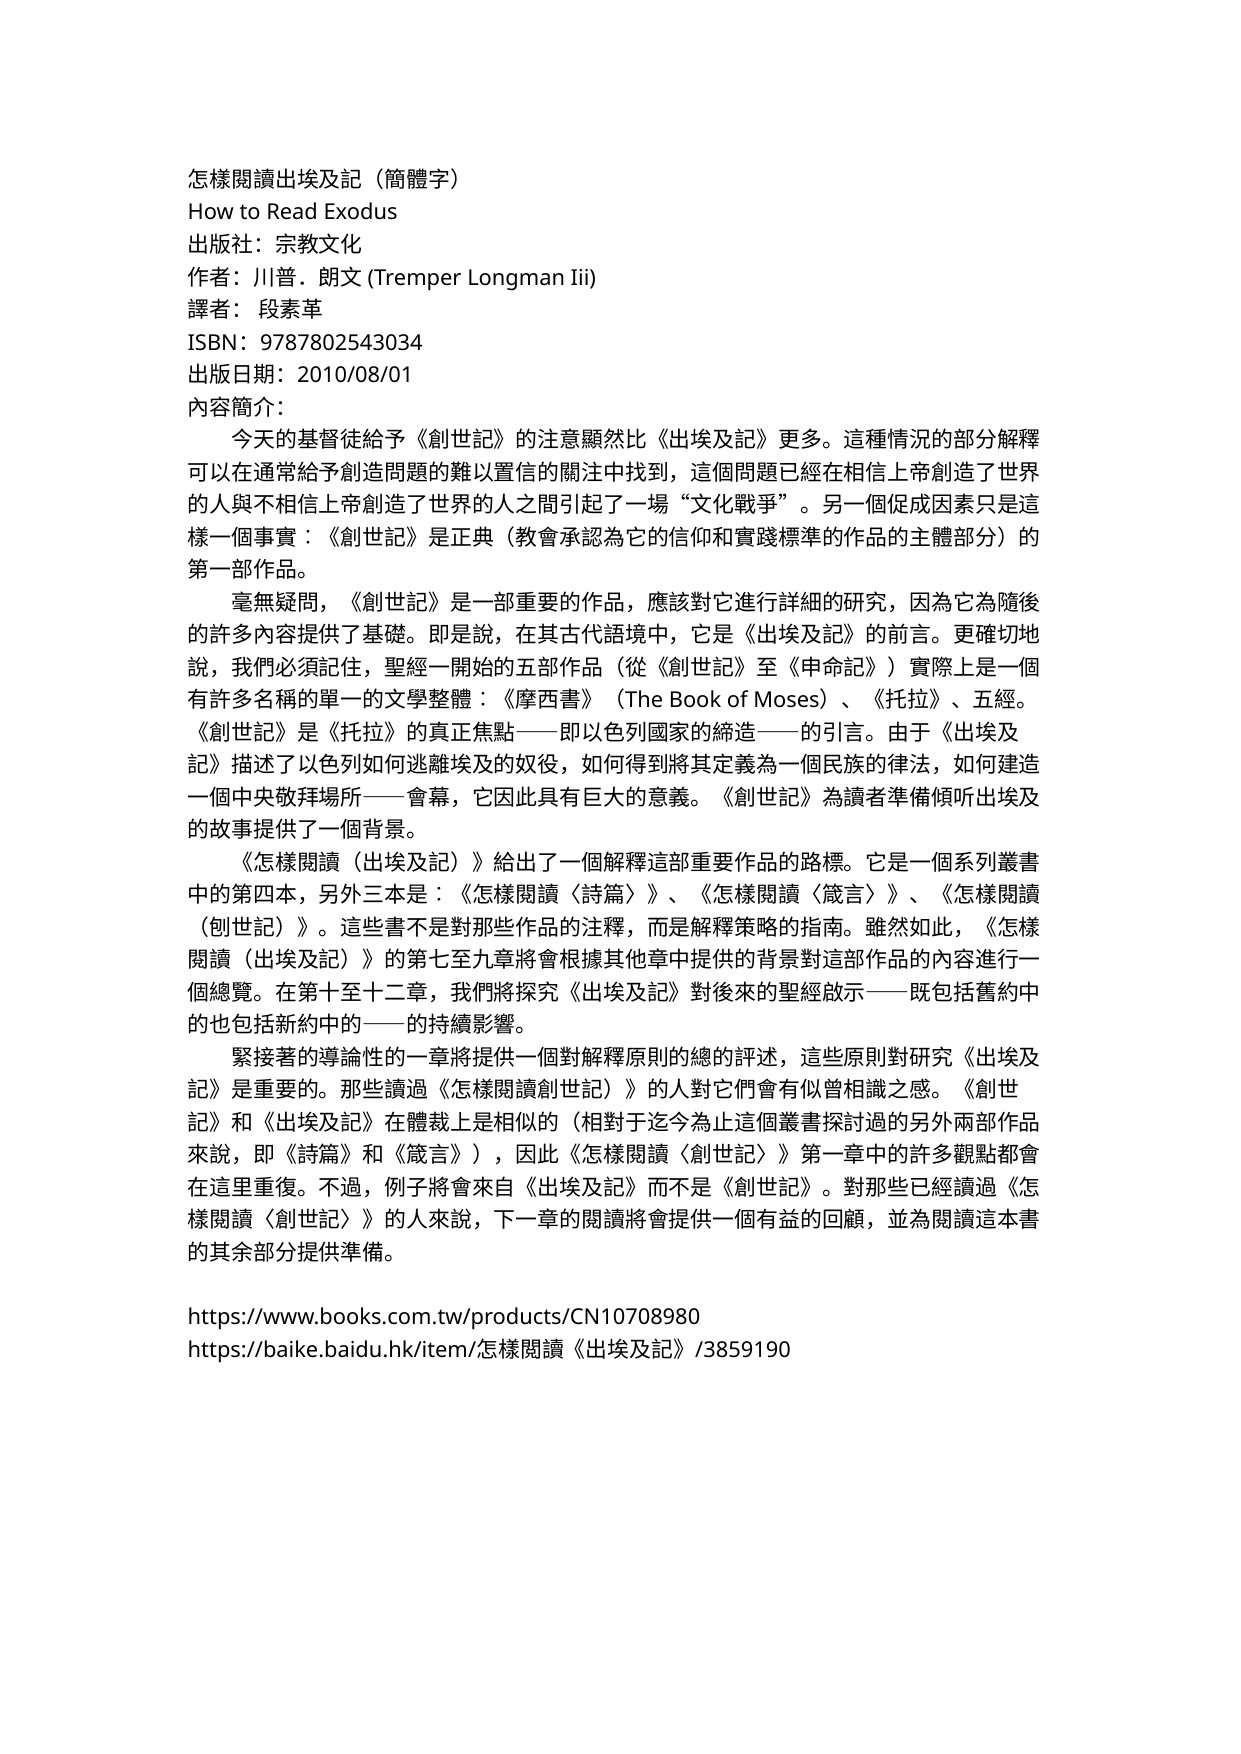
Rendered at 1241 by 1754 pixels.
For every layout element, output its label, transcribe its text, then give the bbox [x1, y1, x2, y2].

text https://baike.baidu.hk/item/怎樣閲讀《出埃及記》/3859190 [187, 1332, 1053, 1364]
text 出版社：宗教文化 [187, 227, 1053, 259]
text 緊接著的導論性的一章將提供一個對解釋原則的總的評述，這些原則對研究《出埃及記》是重要的。那些讀過《怎樣閱讀創世記）》的人對它們會有似曾相識之感。《創世記》和《出埃及記》在體裁上是相似的（相對于迄今為止這個叢書探討過的另外兩部作品來說，即《詩篇》和《箴言》），因此《怎樣閱讀〈創世記〉》第一章中的許多觀點都會在這里重復。不過，例子將會來自《出埃及記》而不是《創世記》。對那些已經讀過《怎樣閱讀〈創世記〉》的人來說，下一章的閱讀將會提供一個有益的回顧，並為閱讀這本書的其余部分提供準備。 [187, 1039, 1053, 1267]
text ISBN：9787802543034 [187, 324, 1053, 357]
text 內容簡介： [187, 389, 1053, 422]
text 譯者： 段素革 [187, 292, 1053, 324]
text 《怎樣閱讀（出埃及記）》給出了一個解釋這部重要作品的路標。它是一個系列叢書中的第四本，另外三本是︰《怎樣閱讀〈詩篇〉》、《怎樣閱讀〈箴言〉》、《怎樣閱讀（刨世記）》。這些書不是對那些作品的注釋，而是解釋策略的指南。雖然如此，《怎樣閱讀（出埃及記）》的第七至九章將會根據其他章中提供的背景對這部作品的內容進行一個總覽。在第十至十二章，我們將探究《出埃及記》對後來的聖經啟示——既包括舊約中的也包括新約中的——的持續影響。 [187, 844, 1053, 1039]
text 毫無疑問，《創世記》是一部重要的作品，應該對它進行詳細的研究，因為它為隨後的許多內容提供了基礎。即是說，在其古代語境中，它是《出埃及記》的前言。更確切地說，我們必須記住，聖經一開始的五部作品（從《創世記》至《申命記》）實際上是一個有許多名稱的單一的文學整體︰《摩西書》（The Book of Moses）、《托拉》、五經。《創世記》是《托拉》的真正焦點——即以色列國家的締造——的引言。由于《出埃及記》描述了以色列如何逃離埃及的奴役，如何得到將其定義為一個民族的律法，如何建造一個中央敬拜場所——會幕，它因此具有巨大的意義。《創世記》為讀者準備傾听出埃及的故事提供了一個背景。 [187, 584, 1053, 844]
text https://www.books.com.tw/products/CN10708980 [187, 1299, 1053, 1332]
text 作者：川普．朗文 (Tremper Longman Iii) [187, 259, 1053, 292]
text 今天的基督徒給予《創世記》的注意顯然比《出埃及記》更多。這種情況的部分解釋可以在通常給予創造問題的難以置信的關注中找到，這個問題已經在相信上帝創造了世界的人與不相信上帝創造了世界的人之間引起了一場“文化戰爭”。另一個促成因素只是這樣一個事實︰《創世記》是正典（教會承認為它的信仰和實踐標準的作品的主體部分）的第一部作品。 [187, 422, 1053, 584]
text 怎樣閱讀出埃及記（簡體字） [187, 162, 1053, 194]
text 出版日期：2010/08/01 [187, 357, 1053, 389]
text How to Read Exodus [187, 194, 1053, 227]
